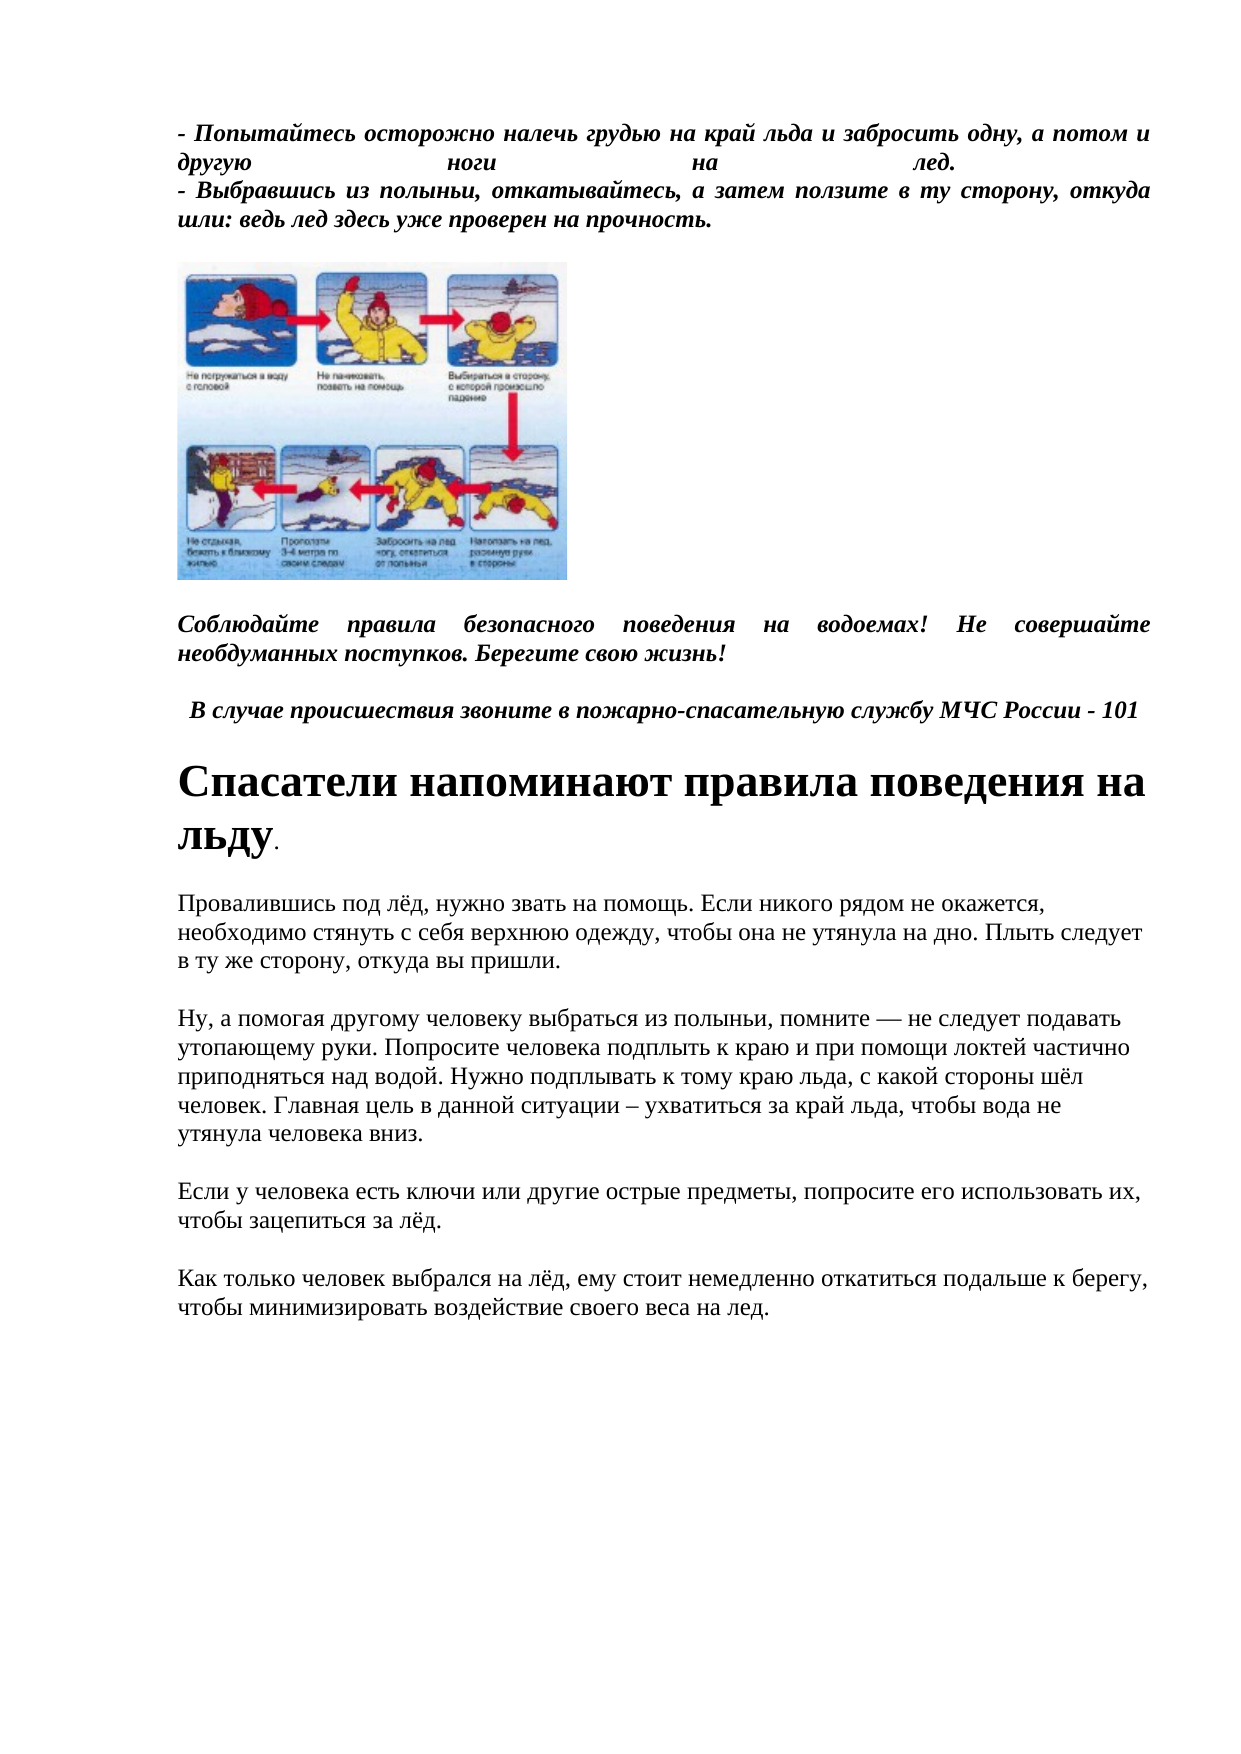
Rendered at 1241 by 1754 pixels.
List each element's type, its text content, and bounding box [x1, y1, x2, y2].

text Ну, а помогая другому человеку выбраться из полыньи, помните — не следует подавать утопающему руки. Попросите человека подплыть к краю и при помощи локтей частично приподняться над водой. Нужно подплывать к тому краю льда, с какой стороны шёл человек. Главная цель в данной ситуации – ухватиться за край льда, чтобы вода не утянула человека вниз. [177, 1003, 1152, 1147]
picture [177, 262, 568, 580]
text Как только человек выбрался на лёд, ему стоит немедленно откатиться подальше к берегу, чтобы минимизировать воздействие своего веса на лед. [177, 1263, 1152, 1321]
text Если у человека есть ключи или другие острые предметы, попросите его использовать их, чтобы зацепиться за лёд. [177, 1176, 1152, 1234]
text Провалившись под лёд, нужно звать на помощь. Если никого рядом не окажется, необходимо стянуть с себя верхнюю одежду, чтобы она не утянула на дно. Плыть следует в ту же сторону, откуда вы пришли. [177, 888, 1152, 974]
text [177, 118, 1152, 233]
text Спасатели напоминают правила поведения на льду. [177, 753, 1152, 859]
text Соблюдайте правила безопасного поведения на водоемах! Не совершайте необдуманных поступков. Берегите свою жизнь! [177, 609, 1152, 666]
text В случае происшествия звоните в пожарно-спасательную службу МЧС России - 101 [177, 696, 1152, 724]
